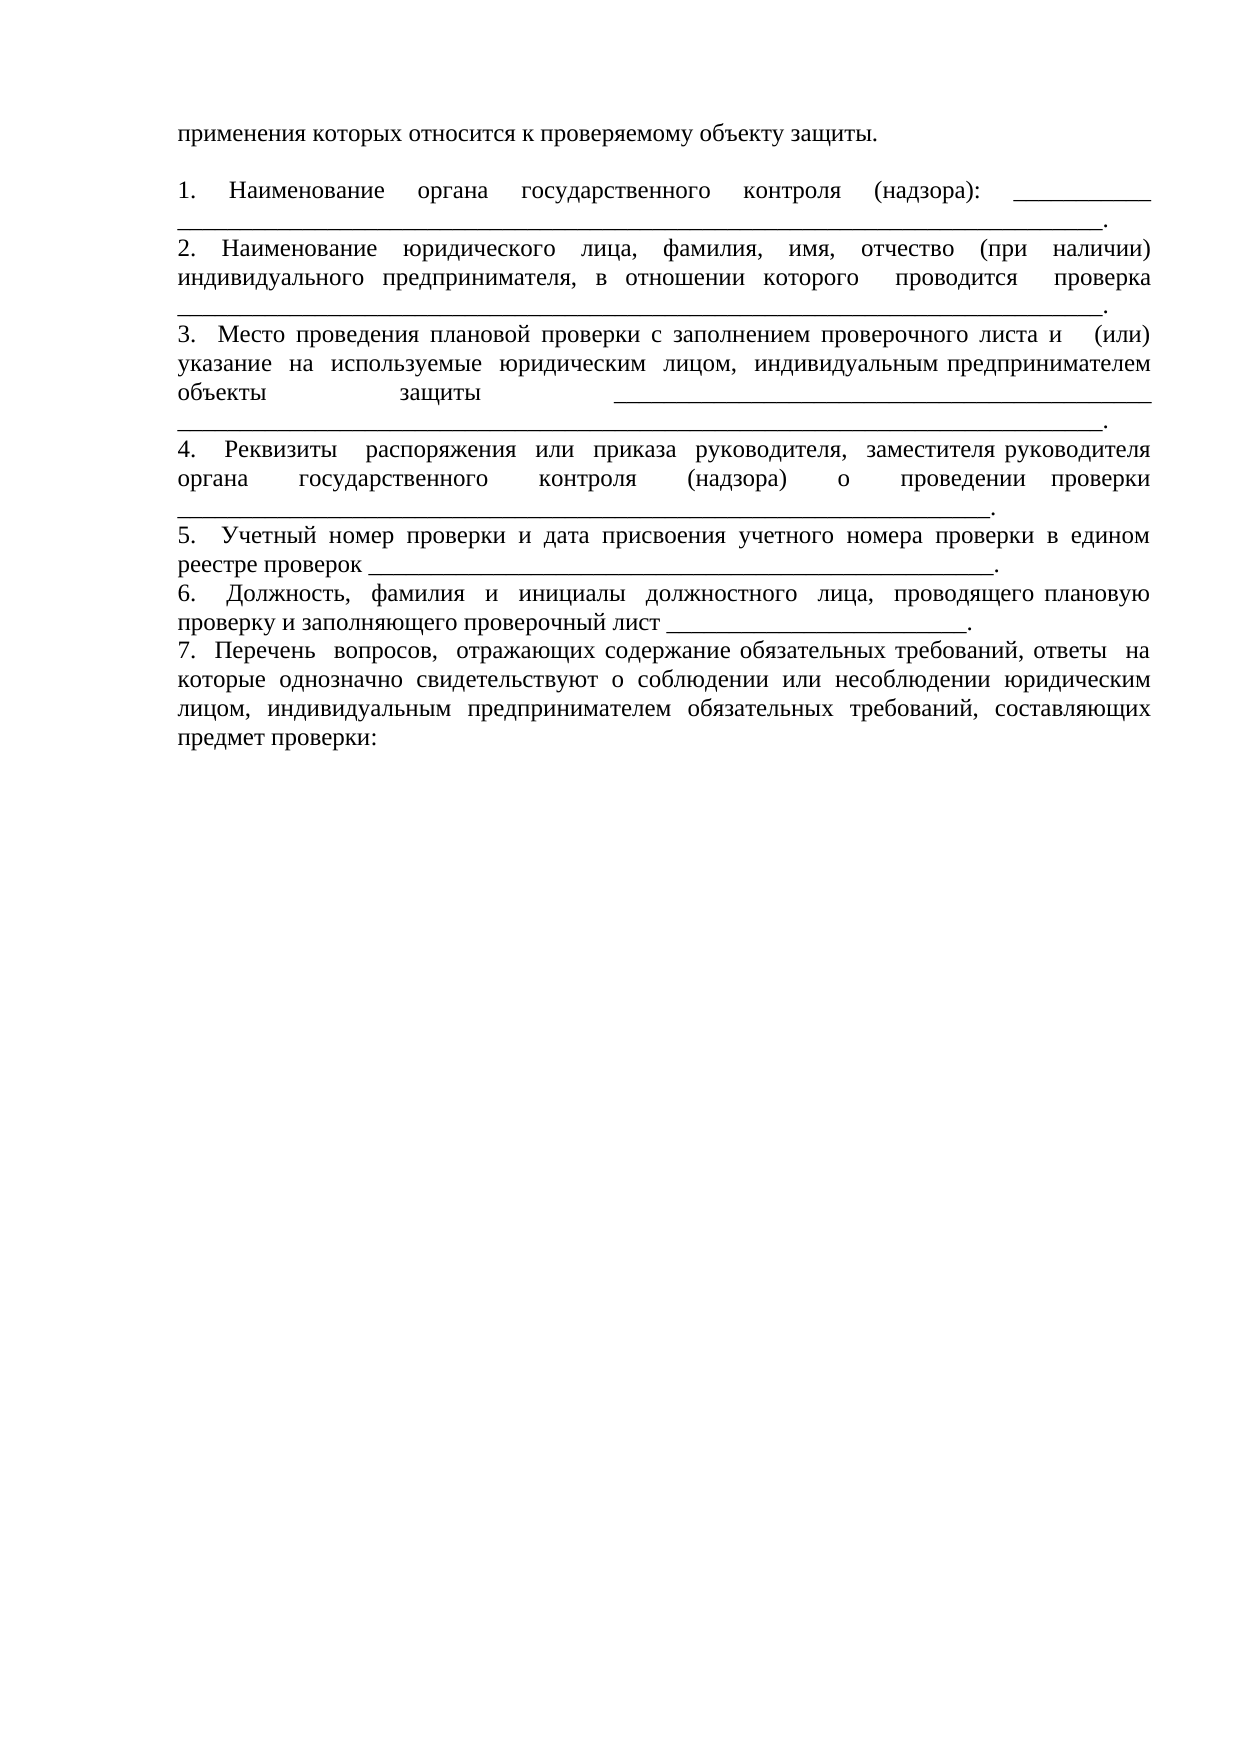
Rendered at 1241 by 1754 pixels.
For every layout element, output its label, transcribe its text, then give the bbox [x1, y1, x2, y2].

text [177, 118, 1152, 147]
text 5. Учетный номер проверки и дата присвоения учетного номера проверки в едином реестре проверок __________________________________________________. [177, 521, 1152, 578]
text 6. Должность, фамилия и инициалы должностного лица, проводящего плановую проверку и заполняющего проверочный лист ________________________. [177, 578, 1152, 636]
text 7. Перечень вопросов, отражающих содержание обязательных требований, ответы на которые однозначно свидетельствуют о соблюдении или несоблюдении юридическим лицом, индивидуальным предпринимателем обязательных требований, составляющих предмет проверки: [177, 636, 1152, 751]
text 3. Место проведения плановой проверки с заполнением проверочного листа и (или) указание на используемые юридическим лицом, индивидуальным предпринимателем объекты защиты ___________________________________________ __________________________________________________________________________. [177, 319, 1152, 434]
text 4. Реквизиты распоряжения или приказа руководителя, заместителя руководителя органа государственного контроля (надзора) о проведении проверки _________________________________________________________________. [177, 434, 1152, 521]
text 2. Наименование юридического лица, фамилия, имя, отчество (при наличии) индивидуального предпринимателя, в отношении которого проводится проверка __________________________________________________________________________. [177, 233, 1152, 319]
text 1. Наименование органа государственного контроля (надзора): ___________ __________________________________________________________________________. [177, 176, 1152, 233]
